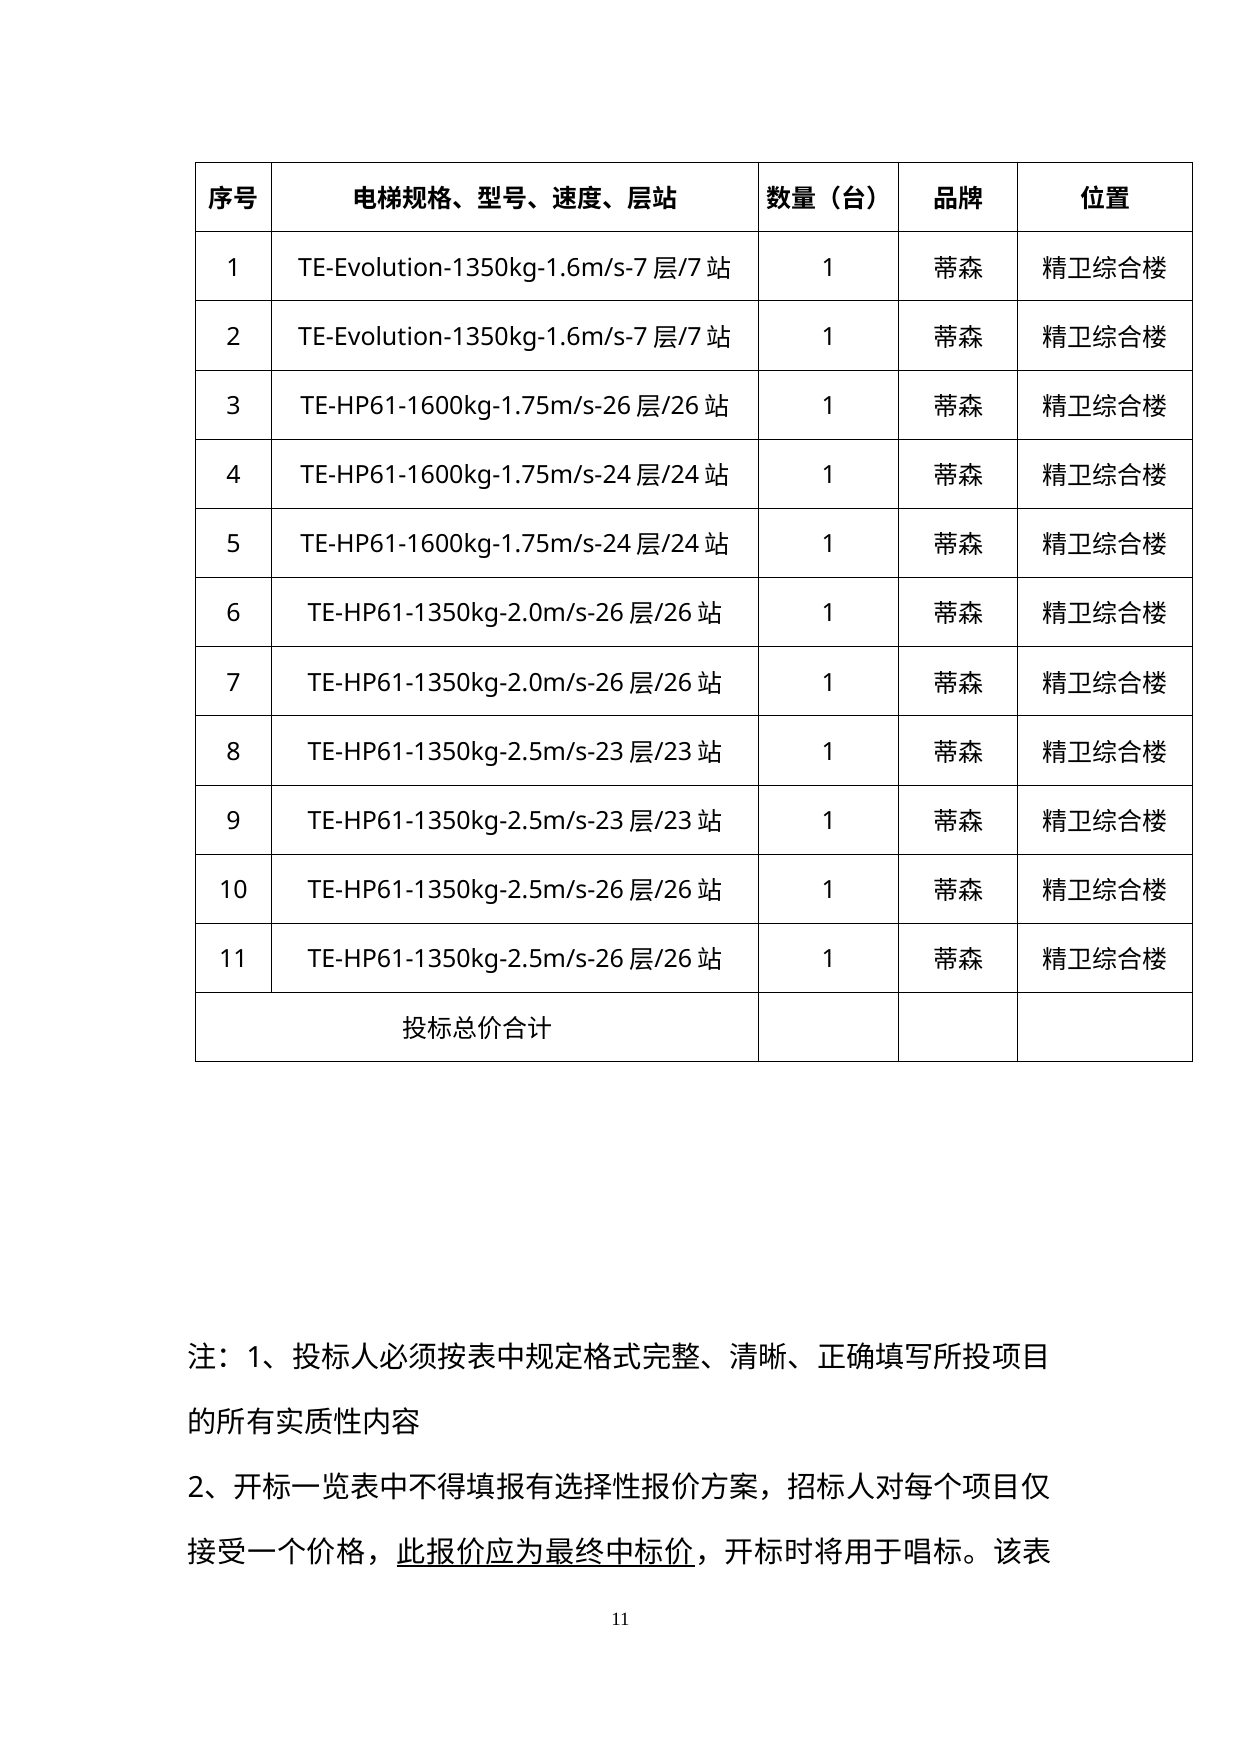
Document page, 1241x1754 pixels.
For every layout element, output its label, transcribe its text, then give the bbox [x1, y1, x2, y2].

table_cell 精卫综合楼 [1018, 371, 1192, 439]
table_cell 精卫综合楼 [1018, 509, 1192, 577]
table_cell 5 [196, 509, 271, 577]
table_header 电梯规格、型号、速度、层站 [272, 163, 758, 231]
table_cell 1 [759, 855, 898, 923]
table_cell 8 [196, 716, 271, 784]
table_cell TE-HP61-1350kg-2.5m/s-23层/23站 [272, 786, 758, 854]
table_cell 9 [196, 786, 271, 854]
table_cell 1 [759, 232, 898, 300]
table_cell 蒂森 [899, 716, 1017, 784]
table_cell TE-HP61-1350kg-2.5m/s-26层/26站 [272, 855, 758, 923]
table_cell 精卫综合楼 [1018, 647, 1192, 715]
table_cell 精卫综合楼 [1018, 440, 1192, 508]
table_cell 2 [196, 301, 271, 369]
table_cell [1018, 993, 1192, 1061]
table_cell 精卫综合楼 [1018, 232, 1192, 300]
table_cell TE-Evolution-1350kg-1.6m/s-7层/7站 [272, 232, 758, 300]
table_cell 1 [759, 716, 898, 784]
table_cell 1 [759, 786, 898, 854]
table_cell TE-HP61-1350kg-2.0m/s-26层/26站 [272, 647, 758, 715]
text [187, 1452, 1053, 1582]
table_cell 1 [759, 371, 898, 439]
table_cell 1 [759, 647, 898, 715]
table_cell 蒂森 [899, 578, 1017, 646]
table_cell 投标总价合计 [196, 993, 758, 1061]
table_cell 6 [196, 578, 271, 646]
table_cell 蒂森 [899, 509, 1017, 577]
table_cell 精卫综合楼 [1018, 716, 1192, 784]
table_cell 1 [759, 440, 898, 508]
table_cell 蒂森 [899, 232, 1017, 300]
table_header 位置 [1018, 163, 1192, 231]
table_cell 蒂森 [899, 440, 1017, 508]
table_cell TE-HP61-1600kg-1.75m/s-24层/24站 [272, 440, 758, 508]
table_cell TE-Evolution-1350kg-1.6m/s-7层/7站 [272, 301, 758, 369]
table_cell TE-HP61-1350kg-2.5m/s-26层/26站 [272, 924, 758, 992]
table_cell 1 [759, 301, 898, 369]
table_cell 7 [196, 647, 271, 715]
table_cell TE-HP61-1350kg-2.0m/s-26层/26站 [272, 578, 758, 646]
text 注：1、投标人必须按表中规定格式完整、清晰、正确填写所投项目的所有实质性内容 [187, 1322, 1053, 1452]
table_cell [759, 993, 898, 1061]
table_cell TE-HP61-1350kg-2.5m/s-23层/23站 [272, 716, 758, 784]
table_header 品牌 [899, 163, 1017, 231]
table_cell 精卫综合楼 [1018, 301, 1192, 369]
table_header 数量（台） [759, 163, 898, 231]
table_cell 1 [196, 232, 271, 300]
table_cell TE-HP61-1600kg-1.75m/s-26层/26站 [272, 371, 758, 439]
table_cell 精卫综合楼 [1018, 855, 1192, 923]
table_cell 蒂森 [899, 855, 1017, 923]
table_cell 10 [196, 855, 271, 923]
table_cell 蒂森 [899, 924, 1017, 992]
table_cell 精卫综合楼 [1018, 786, 1192, 854]
table_cell 蒂森 [899, 301, 1017, 369]
table_cell 1 [759, 578, 898, 646]
table_cell 蒂森 [899, 371, 1017, 439]
table_cell 蒂森 [899, 786, 1017, 854]
table_cell 3 [196, 371, 271, 439]
table_cell 精卫综合楼 [1018, 578, 1192, 646]
table_cell 4 [196, 440, 271, 508]
table_header 序号 [196, 163, 271, 231]
table_cell 精卫综合楼 [1018, 924, 1192, 992]
table_cell TE-HP61-1600kg-1.75m/s-24层/24站 [272, 509, 758, 577]
table_cell 蒂森 [899, 647, 1017, 715]
table_cell 11 [196, 924, 271, 992]
table_cell [899, 993, 1017, 1061]
table_cell 1 [759, 509, 898, 577]
table_cell 1 [759, 924, 898, 992]
